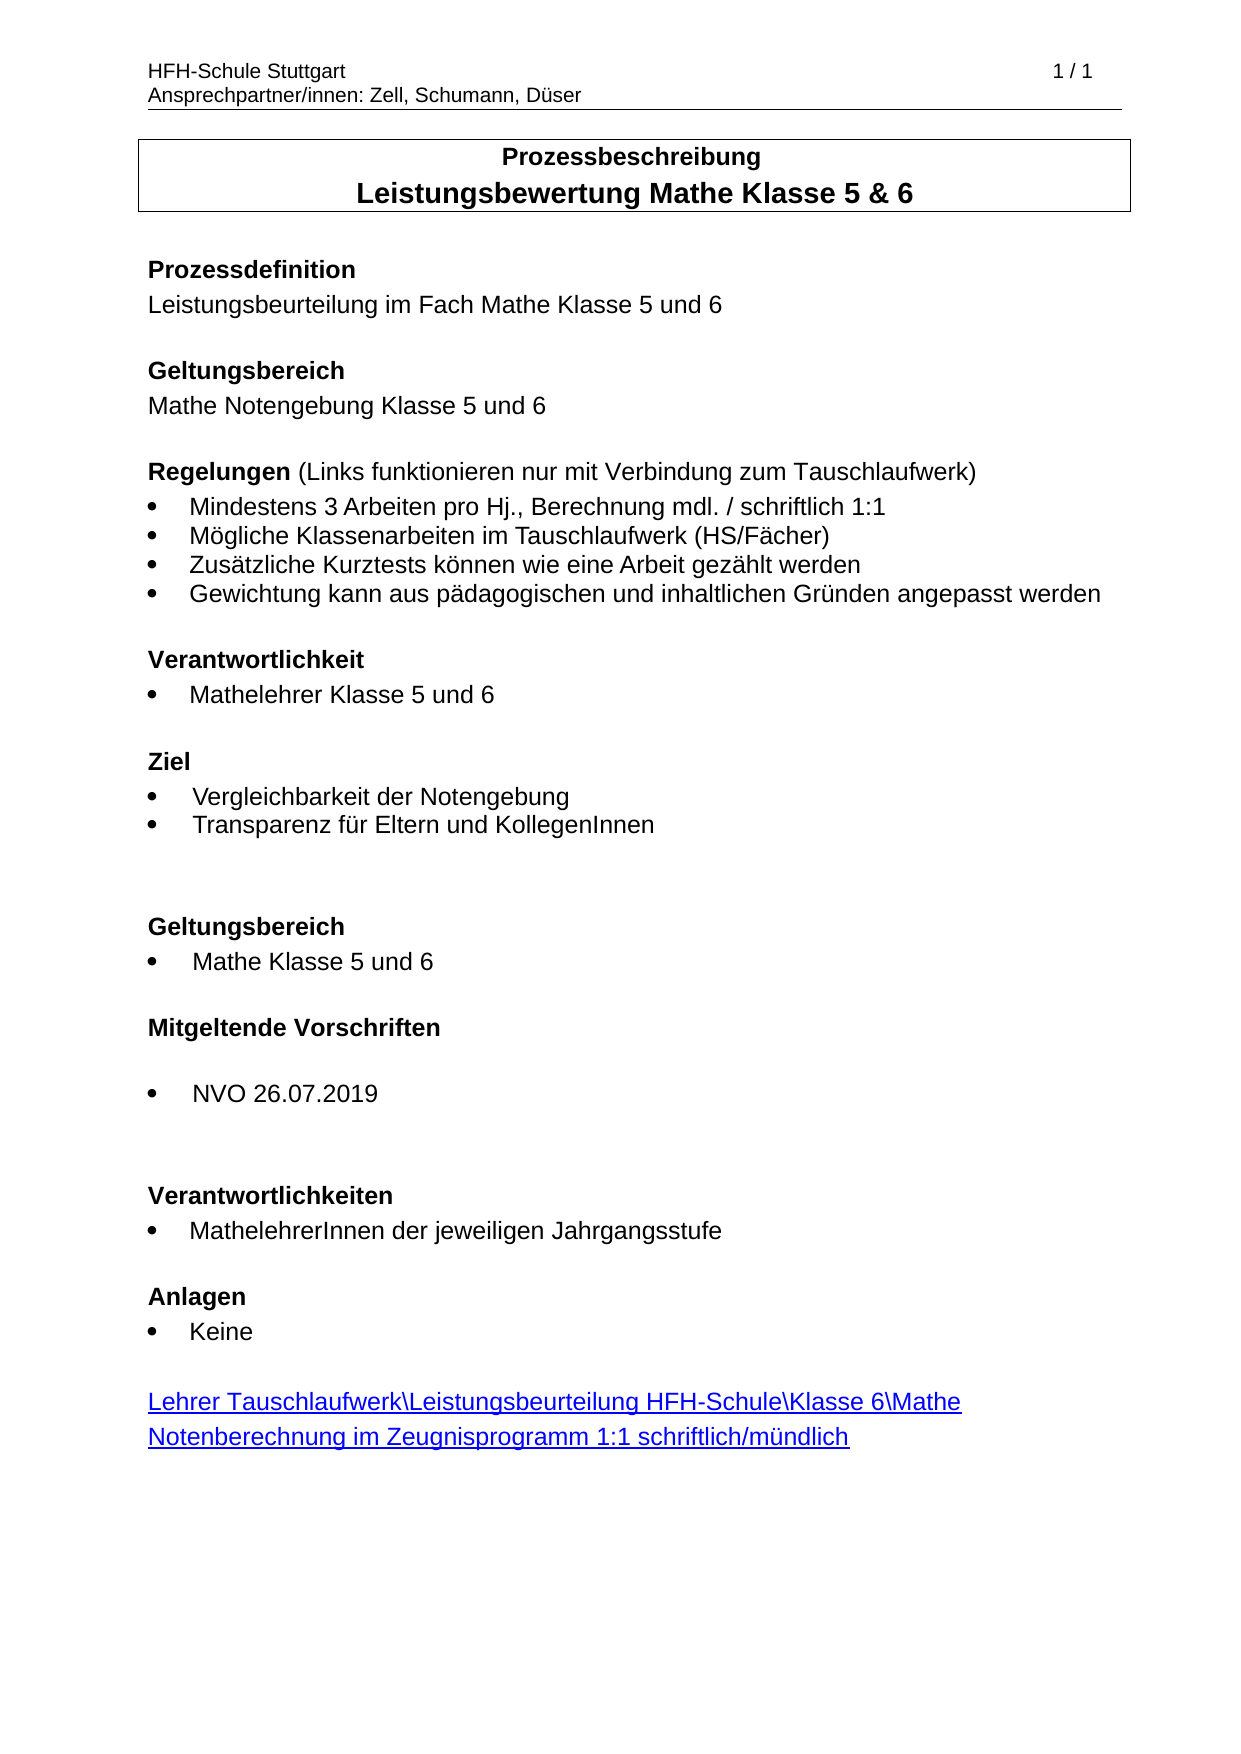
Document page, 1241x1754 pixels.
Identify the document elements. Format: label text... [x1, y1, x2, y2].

text Leistungsbeurteilung im Fach Mathe Klasse 5 und 6 [148, 290, 1122, 319]
list Zusätzliche Kurztests können wie eine Arbeit gezählt werden [148, 550, 1122, 579]
list Transparenz für Eltern und KollegenInnen [148, 811, 1122, 839]
text Geltungsbereich [148, 912, 1122, 941]
list Mathelehrer Klasse 5 und 6 [148, 680, 1122, 709]
list Gewichtung kann aus pädagogischen und inhaltlichen Gründen angepasst werden [148, 579, 1122, 608]
text Verantwortlichkeiten [148, 1181, 1122, 1209]
list Vergleichbarkeit der Notengebung [148, 782, 1122, 811]
text Ziel [148, 747, 1122, 775]
text Notenberechnung im Zeugnisprogramm 1:1 schriftlich/mündlich [148, 1422, 1122, 1451]
text Prozessdefinition [148, 255, 1122, 284]
text Mitgeltende Vorschriften [148, 1013, 1122, 1042]
text Mathe Notengebung Klasse 5 und 6 [148, 391, 1122, 420]
text Regelungen (Links funktionieren nur mit Verbindung zum Tauschlaufwerk) [148, 457, 1122, 486]
text Prozessbeschreibung Leistungsbewertung Mathe Klasse 5 & 6 [139, 140, 1130, 211]
list Keine [148, 1317, 1122, 1346]
list NVO 26.07.2019 [148, 1079, 1122, 1108]
list Mindestens 3 Arbeiten pro Hj., Berechnung mdl. / schriftlich 1:1 [148, 492, 1122, 521]
list Mögliche Klassenarbeiten im Tauschlaufwerk (HS/Fächer) [148, 521, 1122, 550]
text Verantwortlichkeit [148, 645, 1122, 674]
text Anlagen [148, 1282, 1122, 1311]
list Mathe Klasse 5 und 6 [148, 947, 1122, 976]
text Lehrer Tauschlaufwerk\Leistungsbeurteilung HFH-Schule\Klasse 6\Mathe [148, 1387, 1122, 1416]
list MathelehrerInnen der jeweiligen Jahrgangsstufe [148, 1216, 1122, 1245]
text Geltungsbereich [148, 356, 1122, 385]
